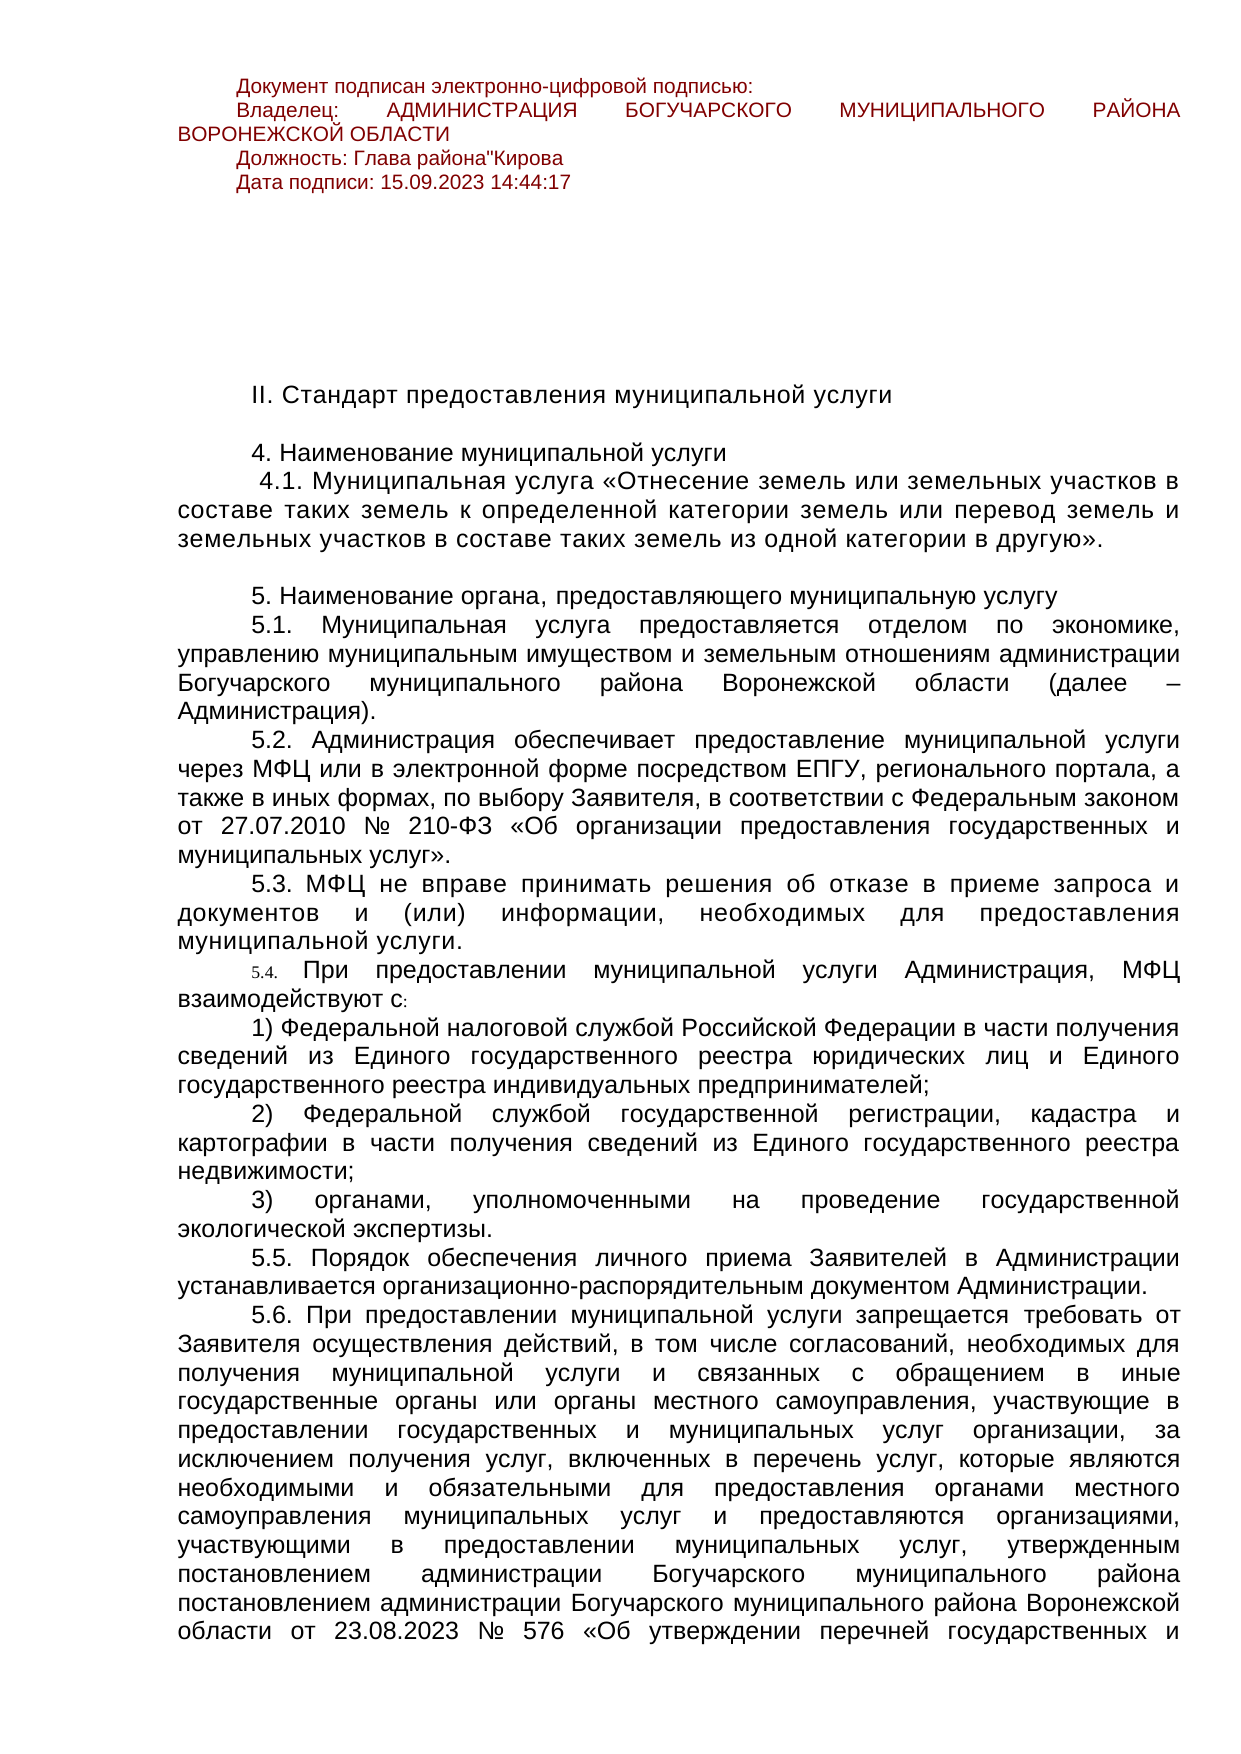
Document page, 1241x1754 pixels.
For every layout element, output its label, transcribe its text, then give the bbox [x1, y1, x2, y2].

text 5. Наименование органа, предоставляющего муниципальную услугу [177, 581, 1181, 610]
text 3) органами, уполномоченными на проведение государственной экологической экспертизы. [177, 1185, 1181, 1242]
text 4. Наименование муниципальной услуги [177, 437, 1181, 466]
text 5.2. Администрация обеспечивает предоставление муниципальной услуги через МФЦ или в электронной форме посредством ЕПГУ, регионального портала, а также в иных формах, по выбору Заявителя, в соответствии с Федеральным законом от 27.07.2010 № 210-ФЗ «Об организации предоставления государственных и муниципальных услуг». [177, 725, 1181, 869]
text 2) Федеральной службой государственной регистрации, кадастра и картографии в части получения сведений из Единого государственного реестра недвижимости; [177, 1099, 1181, 1185]
text II. Стандарт предоставления муниципальной услуги [177, 380, 1181, 409]
text 5.3. МФЦ не вправе принимать решения об отказе в приеме запроса и документов и (или) информации, необходимых для предоставления муниципальной услуги. [177, 869, 1181, 955]
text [177, 1300, 1181, 1645]
text 1) Федеральной налоговой службой Российской Федерации в части получения сведений из Единого государственного реестра юридических лиц и Единого государственного реестра индивидуальных предпринимателей; [177, 1012, 1181, 1099]
text 4.1. Муниципальная услуга «Отнесение земель или земельных участков в составе таких земель к определенной категории земель или перевод земель и земельных участков в составе таких земель из одной категории в другую». [177, 466, 1181, 552]
text 5.1. Муниципальная услуга предоставляется отделом по экономике, управлению муниципальным имуществом и земельным отношениям администрации Богучарского муниципального района Воронежской области (далее – Администрация). [177, 610, 1181, 725]
text 5.5. Порядок обеспечения личного приема Заявителей в Администрации устанавливается организационно-распорядительным документом Администрации. [177, 1242, 1181, 1300]
text 5.4. При предоставлении муниципальной услуги Администрация, МФЦ взаимодействуют с: [177, 955, 1181, 1012]
